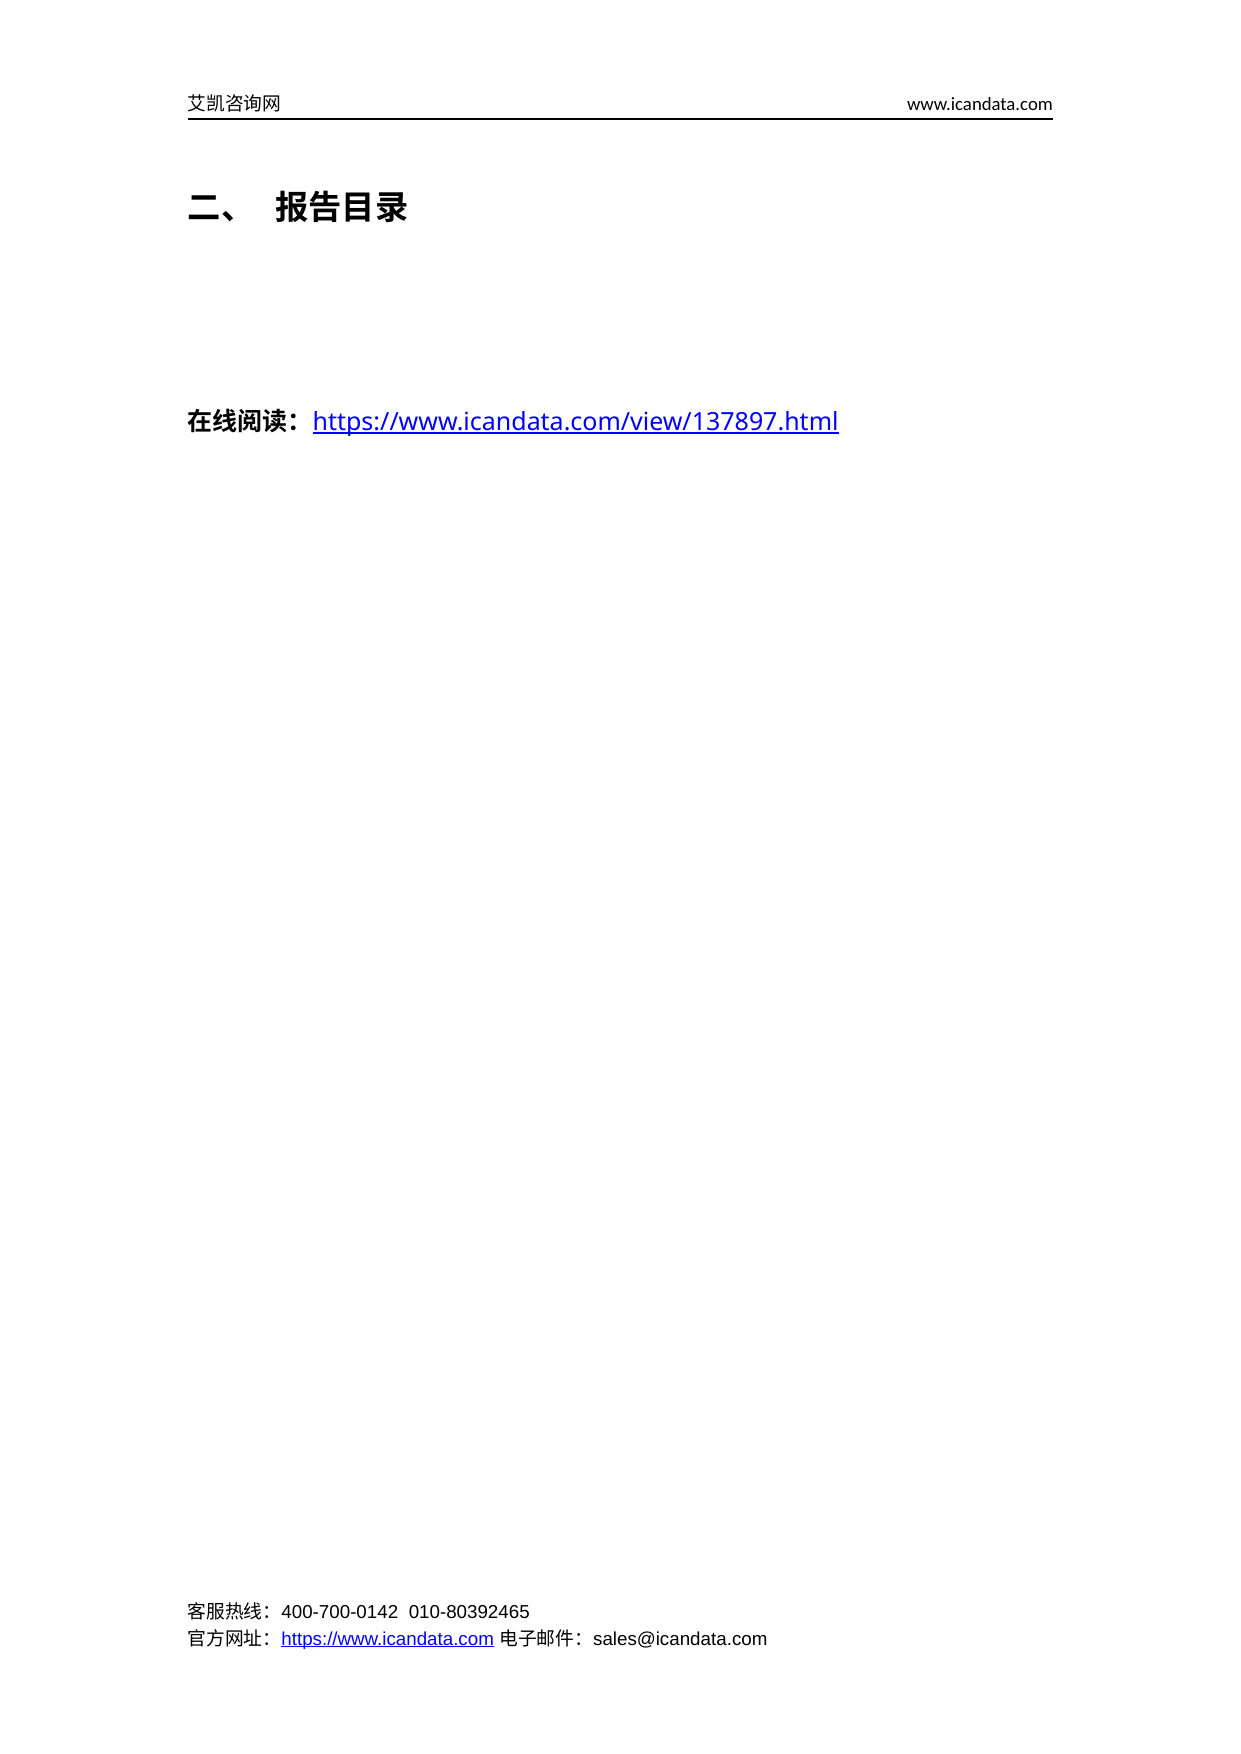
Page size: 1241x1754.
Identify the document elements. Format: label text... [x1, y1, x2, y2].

text 在线阅读：https://www.icandata.com/view/137897.html [187, 387, 1053, 452]
subtitle 报告目录 [187, 172, 1053, 237]
